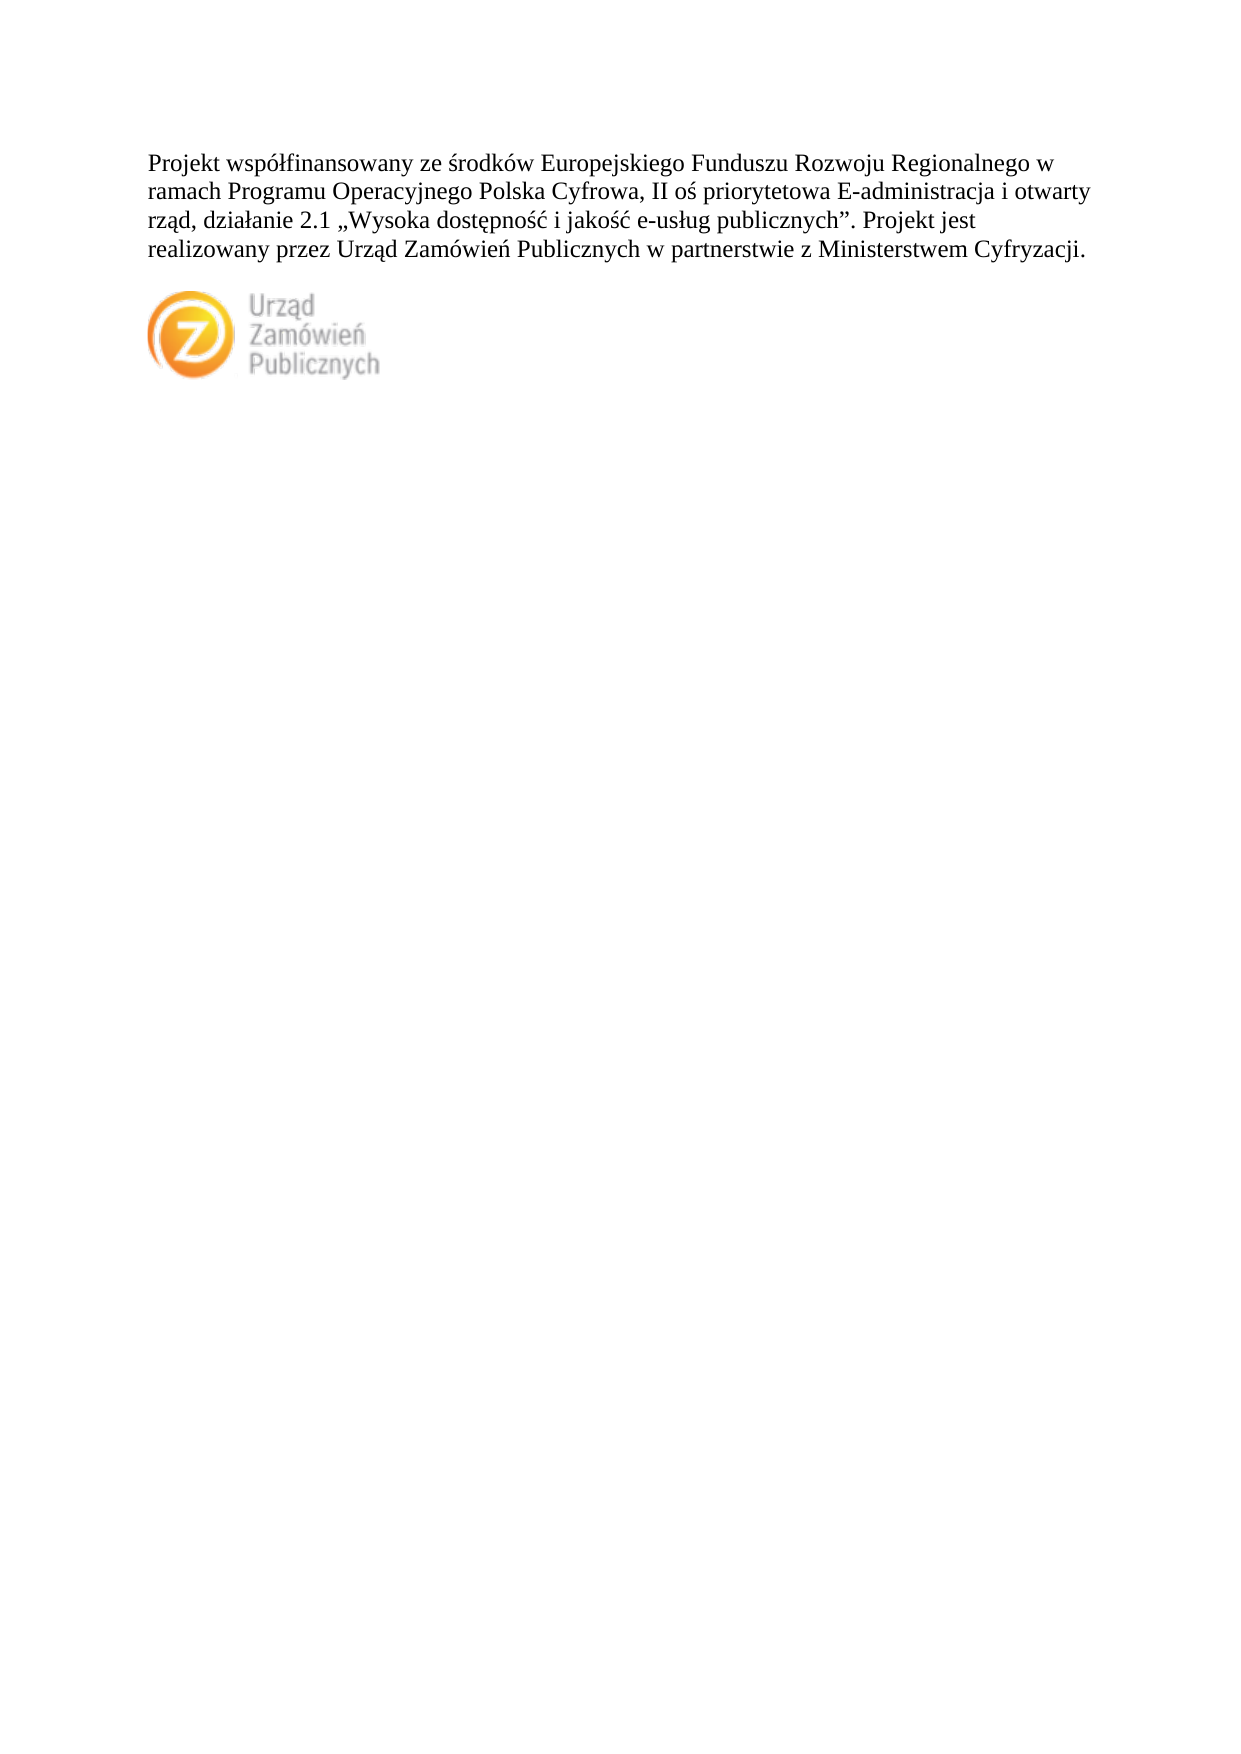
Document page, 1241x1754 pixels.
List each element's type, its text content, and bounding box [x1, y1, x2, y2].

text Projekt współfinansowany ze środków Europejskiego Funduszu Rozwoju Regionalnego w ramach Programu Operacyjnego Polska Cyfrowa, II oś priorytetowa E-administracja i otwarty rząd, działanie 2.1 „Wysoka dostępność i jakość e-usług publicznych”. Projekt jest realizowany przez Urząd Zamówień Publicznych w partnerstwie z Ministerstwem Cyfryzacji. [148, 148, 1093, 263]
picture [147, 291, 380, 380]
